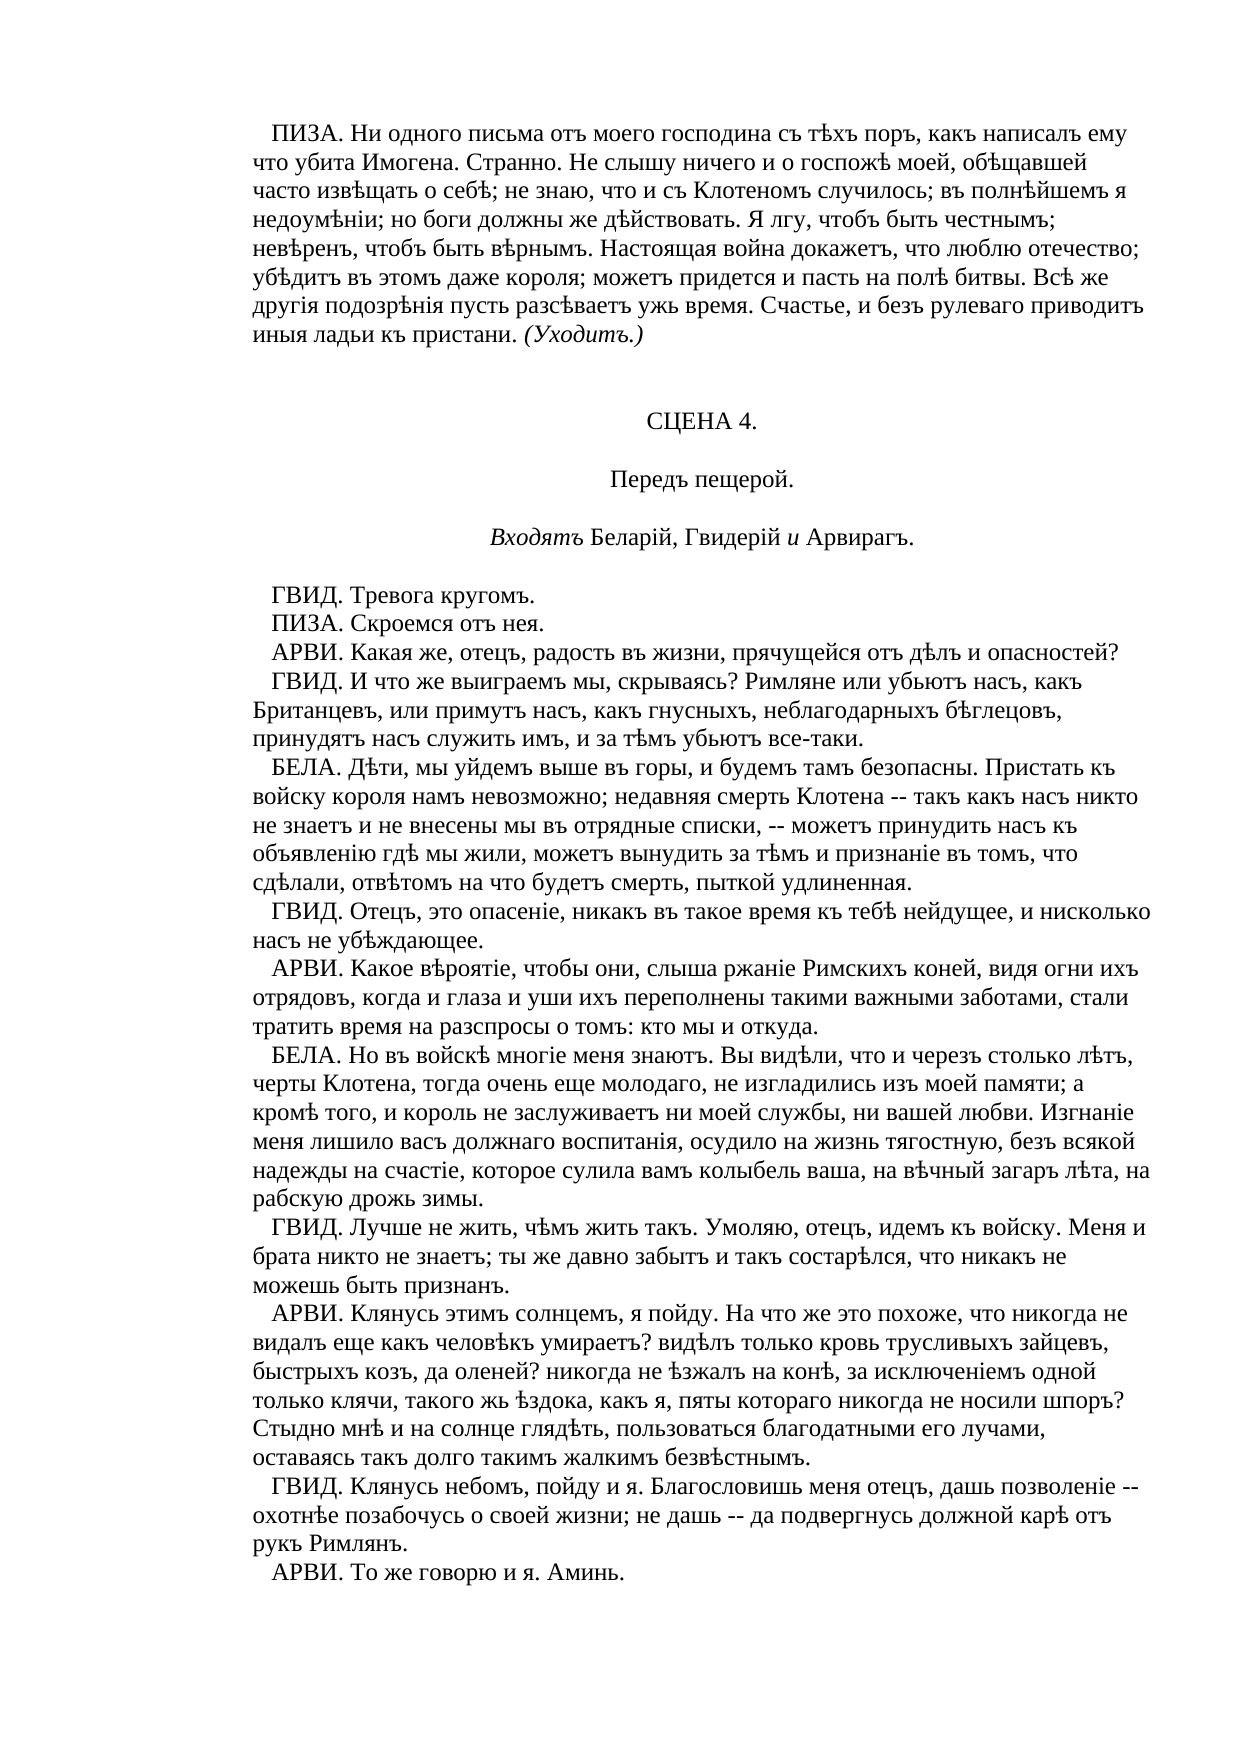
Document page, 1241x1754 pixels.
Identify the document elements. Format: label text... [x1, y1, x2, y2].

text ПИЗА. Скроемся отъ нея. [252, 608, 1152, 637]
text ГВИД. И что же выиграемъ мы, скрываясь? Римляне или убьютъ насъ, какъ Британцевъ, или примутъ насъ, какъ гнусныхъ, неблагодарныхъ бѣглецовъ, принудятъ насъ служить имъ, и за тѣмъ убьютъ все-таки. [252, 666, 1152, 752]
text Передъ пещерой. [252, 464, 1152, 493]
text ГВИД. Лучше не жить, чѣмъ жить такъ. Умоляю, отецъ, идемъ къ войску. Меня и брата никто не знаетъ; ты же давно забытъ и такъ состарѣлся, что никакъ не можешь быть признанъ. [252, 1212, 1152, 1298]
text БЕЛА. Но въ войскѣ многіе меня знаютъ. Вы видѣли, что и черезъ столько лѣтъ, черты Клотена, тогда очень еще молодаго, не изгладились изъ моей памяти; а кромѣ того, и король не заслуживаетъ ни моей службы, ни вашей любви. Изгнаніе меня лишило васъ должнаго воспитанія, осудило на жизнь тягостную, безъ всякой надежды на счастіе, которое сулила вамъ колыбель ваша, на вѣчный загаръ лѣта, на рабскую дрожь зимы. [252, 1040, 1152, 1212]
text АРВИ. Клянусь этимъ солнцемъ, я пойду. На что же это похоже, что никогда не видалъ еще какъ человѣкъ умираетъ? видѣлъ только кровь трусливыхъ зайцевъ, быстрыхъ козъ, да оленей? никогда не ѣзжалъ на конѣ, за исключеніемъ одной только клячи, такого жь ѣздока, какъ я, пяты котораго никогда не носили шпоръ? Стыдно мнѣ и на солнце глядѣть, пользоваться благодатными его лучами, оставаясь такъ долго такимъ жалкимъ безвѣстнымъ. [252, 1298, 1152, 1471]
text СЦЕНА 4. [252, 406, 1152, 435]
text АРВИ. Какая же, отецъ, радость въ жизни, прячущейся отъ дѣлъ и опасностей? [252, 637, 1152, 666]
text ГВИД. Тревога кругомъ. [252, 580, 1152, 608]
text ГВИД. Отецъ, это опасеніе, никакъ въ такое время къ тебѣ нейдущее, и нисколько насъ не убѣждающее. [252, 896, 1152, 953]
text АРВИ. То же говорю и я. Аминь. [252, 1557, 1152, 1586]
text Входятъ Беларій, Гвидерій и Арвирагъ. [252, 522, 1152, 551]
text ГВИД. Клянусь небомъ, пойду и я. Благословишь меня отецъ, дашь позволеніе -- охотнѣе позабочусь о своей жизни; не дашь -- да подвергнусь должной карѣ отъ рукъ Римлянъ. [252, 1471, 1152, 1557]
text БЕЛА. Дѣти, мы уйдемъ выше въ горы, и будемъ тамъ безопасны. Пристать къ войску короля намъ невозможно; недавняя смерть Клотена -- такъ какъ насъ никто не знаетъ и не внесены мы въ отрядные списки, -- можетъ принудить насъ къ объявленію гдѣ мы жили, можетъ вынудить за тѣмъ и признаніе въ томъ, что сдѣлали, отвѣтомъ на что будетъ смерть, пыткой удлиненная. [252, 752, 1152, 896]
text ПИЗА. Ни одного письма отъ моего господина съ тѣхъ поръ, какъ написалъ ему что убита Имогена. Странно. Не слышу ничего и о госпожѣ моей, обѣщавшей часто извѣщать о себѣ; не знаю, что и съ Клотеномъ случилось; въ полнѣйшемъ я недоумѣніи; но боги должны же дѣйствовать. Я лгу, чтобъ быть честнымъ; невѣренъ, чтобъ быть вѣрнымъ. Настоящая война докажетъ, что люблю отечество; убѣдитъ въ этомъ даже короля; можетъ придется и пасть на полѣ битвы. Всѣ же другія подозрѣнія пусть разсѣваетъ ужь время. Счастье, и безъ рулеваго приводитъ иныя ладьи къ пристани. (Уходитъ.) [252, 118, 1152, 348]
text АРВИ. Какое вѣроятіе, чтобы они, слыша ржаніе Римскихъ коней, видя огни ихъ отрядовъ, когда и глаза и уши ихъ переполнены такими важными заботами, стали тратить время на разспросы о томъ: кто мы и откуда. [252, 953, 1152, 1040]
